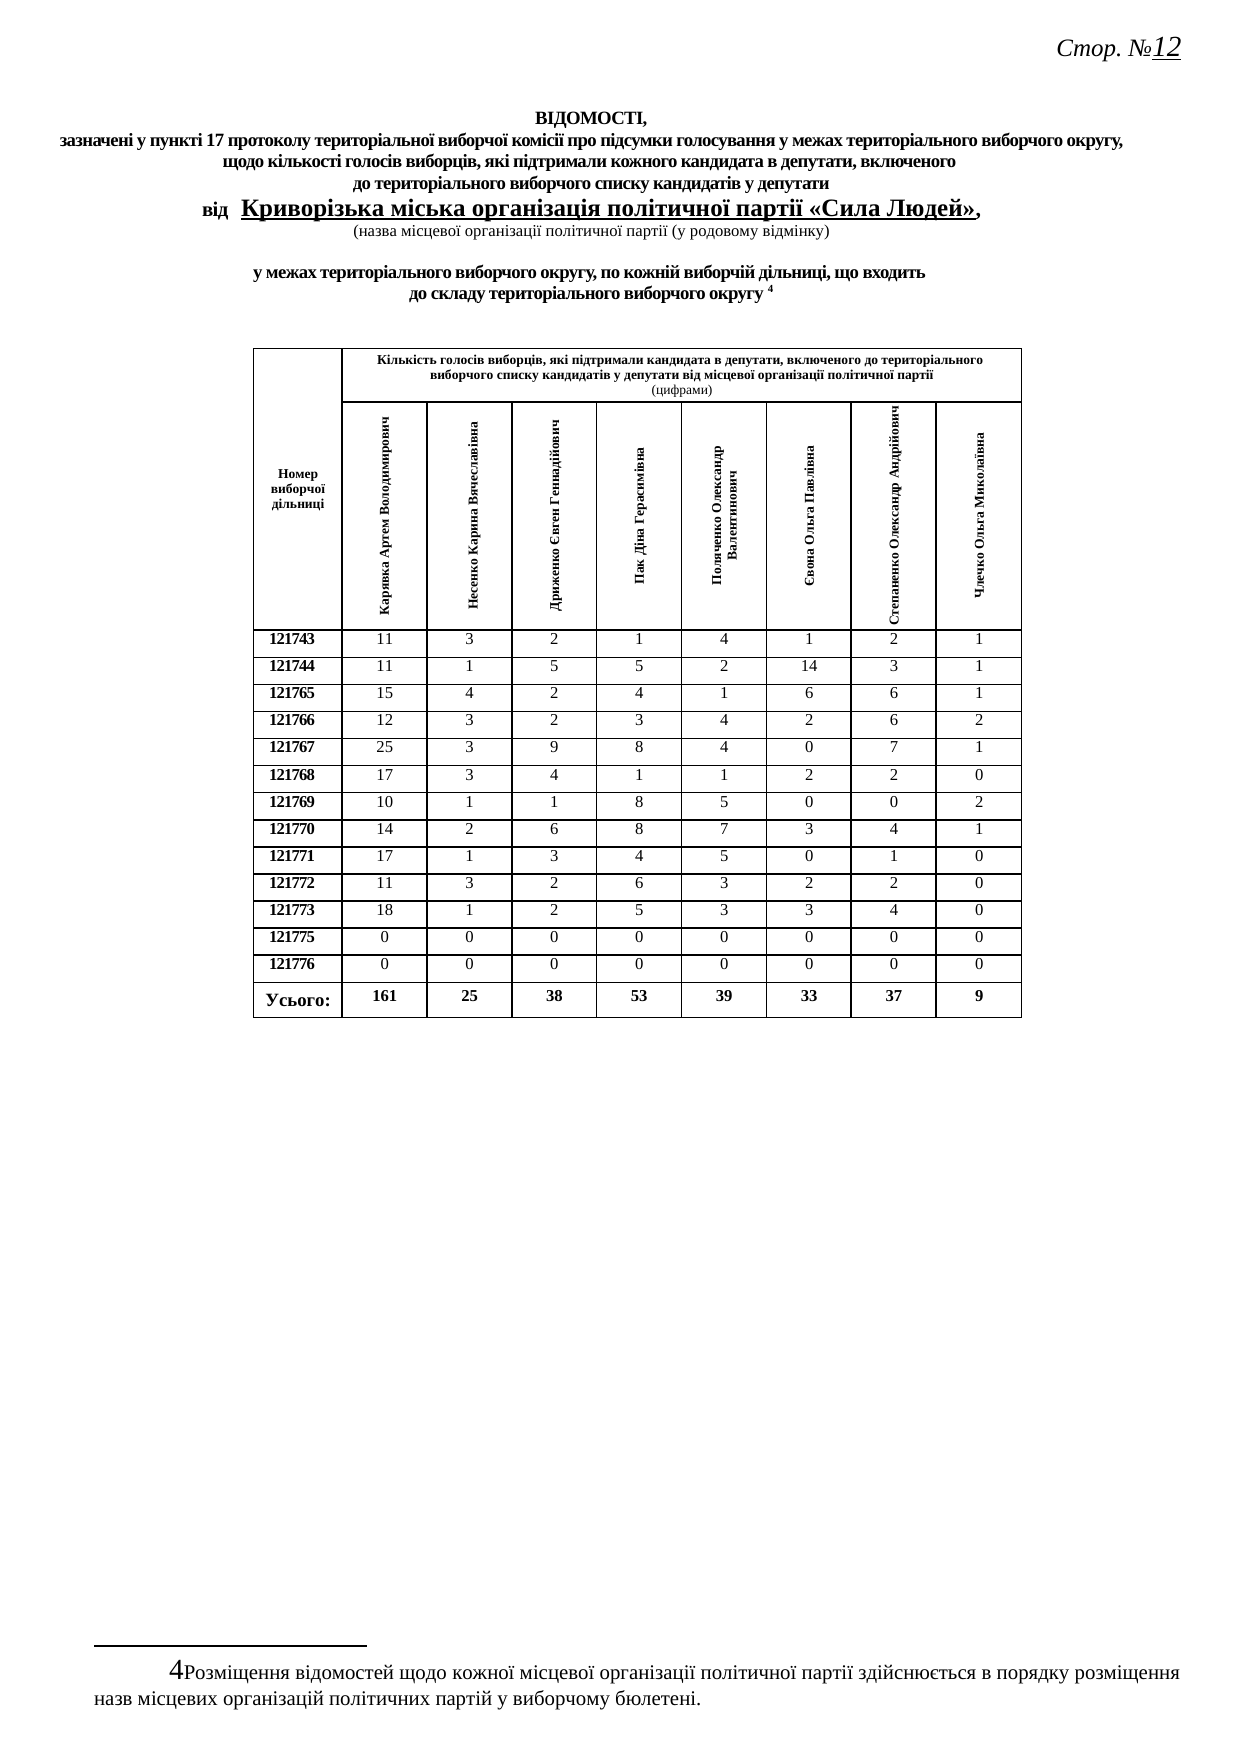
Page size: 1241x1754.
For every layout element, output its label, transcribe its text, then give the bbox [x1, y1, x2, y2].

table_cell 6 [852, 712, 935, 738]
table_cell 0 [852, 793, 935, 819]
table_cell 121768 [254, 766, 341, 792]
table_cell 2 [513, 875, 596, 900]
table_cell 0 [767, 956, 850, 981]
table_cell 4 [597, 685, 681, 711]
table_cell 121767 [254, 739, 341, 765]
table_cell 121776 [254, 956, 341, 981]
table_cell 121772 [254, 875, 341, 900]
table_header ВІДОМОСТІ, зазначені у пункті 17 протоколу територіальної виборчої комісії про підсумки голосування у межах територіального виборчого округу, щодо кількості голосів виборців, які підтримали кожного кандидата в депутати, включеного до територіального виборчого списку кандидатів у депутати [38, 109, 1145, 193]
table_cell 1 [428, 848, 511, 873]
table_cell 0 [597, 956, 681, 981]
table_cell Карявка Артем Володимирович [343, 403, 426, 629]
table_cell 3 [428, 712, 511, 738]
table_cell 2 [852, 875, 935, 900]
table_cell 5 [597, 902, 681, 927]
table_cell 1 [767, 631, 850, 656]
table_cell 8 [597, 793, 681, 819]
table_cell 4 [852, 821, 935, 846]
table_cell Дриженко Євген Геннадійович [513, 403, 596, 629]
table_cell 1 [852, 848, 935, 873]
table_cell 2 [513, 631, 596, 656]
table_cell 2 [767, 875, 850, 900]
table_cell 25 [428, 983, 511, 1017]
table_cell 3 [428, 739, 511, 765]
table_cell 4 [852, 902, 935, 927]
table_cell 3 [428, 875, 511, 900]
table_cell (назва місцевої організації політичної партії (у родовому відмінку) [38, 222, 1145, 256]
table_cell 0 [682, 956, 766, 981]
table_cell 4 [682, 712, 766, 738]
table_cell 15 [343, 685, 426, 711]
table_cell 5 [682, 793, 766, 819]
table_cell 121775 [254, 929, 341, 954]
table_cell 0 [767, 739, 850, 765]
table_cell 0 [937, 929, 1021, 954]
table_cell 0 [428, 956, 511, 981]
table_cell 4 [682, 739, 766, 765]
table_cell 2 [937, 793, 1021, 819]
table_cell 8 [597, 739, 681, 765]
table_cell 161 [343, 983, 426, 1017]
table_cell 2 [852, 766, 935, 792]
table_cell 11 [343, 631, 426, 656]
table_cell 121766 [254, 712, 341, 738]
table_cell 2 [852, 631, 935, 656]
table_cell 14 [343, 821, 426, 846]
table_cell 0 [767, 929, 850, 954]
table_cell 0 [937, 848, 1021, 873]
table_cell 0 [428, 929, 511, 954]
table_cell 1 [428, 658, 511, 683]
table_cell Усього: [254, 983, 341, 1017]
table_cell 11 [343, 875, 426, 900]
table_cell 121773 [254, 902, 341, 927]
table_cell 5 [597, 658, 681, 683]
table_cell 3 [428, 766, 511, 792]
table_cell 0 [852, 929, 935, 954]
table_cell 1 [937, 658, 1021, 683]
table_cell 1 [428, 902, 511, 927]
table_cell 14 [767, 658, 850, 683]
table_cell 3 [767, 902, 850, 927]
table_cell 0 [937, 875, 1021, 900]
table_cell 0 [513, 956, 596, 981]
table_cell 17 [343, 766, 426, 792]
table_cell 4 [682, 631, 766, 656]
table_cell 2 [767, 766, 850, 792]
table_cell 0 [937, 902, 1021, 927]
table_cell 53 [597, 983, 681, 1017]
table_cell 2 [428, 821, 511, 846]
table_cell 38 [513, 983, 596, 1017]
table_cell 0 [343, 929, 426, 954]
table_cell 25 [343, 739, 426, 765]
table_cell 17 [343, 848, 426, 873]
table_cell 2 [682, 658, 766, 683]
table_cell 0 [937, 956, 1021, 981]
table_cell 1 [682, 766, 766, 792]
table_cell 2 [767, 712, 850, 738]
table_cell 0 [937, 766, 1021, 792]
table_cell Поляченко Олександр Валентинович [682, 403, 766, 629]
table_cell 3 [428, 631, 511, 656]
table_cell Євона Ольга Павлівна [767, 403, 850, 629]
table_cell Члечко Ольга Миколаївна [937, 403, 1021, 629]
table_cell 3 [682, 875, 766, 900]
table_cell 6 [767, 685, 850, 711]
table_cell Пак Діна Герасимівна [597, 403, 681, 629]
table_cell Степаненко Олександр Андрійович [852, 403, 935, 629]
table_cell 2 [937, 712, 1021, 738]
table_cell 4 [428, 685, 511, 711]
table_cell 39 [682, 983, 766, 1017]
table_cell 6 [852, 685, 935, 711]
table_cell 5 [682, 848, 766, 873]
table_cell 1 [937, 739, 1021, 765]
table_cell 0 [597, 929, 681, 954]
table_cell 1 [597, 631, 681, 656]
table_cell 121769 [254, 793, 341, 819]
table_cell 1 [428, 793, 511, 819]
table_cell 1 [513, 793, 596, 819]
table_cell 121771 [254, 848, 341, 873]
table_cell 0 [767, 848, 850, 873]
table_cell 1 [937, 631, 1021, 656]
table_cell 33 [767, 983, 850, 1017]
table_cell 37 [852, 983, 935, 1017]
table_cell 1 [682, 685, 766, 711]
table_cell 1 [937, 821, 1021, 846]
table_cell 2 [513, 685, 596, 711]
table_cell 121765 [254, 685, 341, 711]
table_cell 0 [343, 956, 426, 981]
table_cell 3 [513, 848, 596, 873]
table_cell у межах територіального виборчого округу, по кожній виборчій дільниці, що входить до складу територіального виборчого округу [38, 256, 1145, 308]
table_cell 3 [852, 658, 935, 683]
table_cell 10 [343, 793, 426, 819]
table_cell Несенко Карина Вячеславівна [428, 403, 511, 629]
table_cell 3 [682, 902, 766, 927]
table_cell 0 [513, 929, 596, 954]
table_cell 4 [513, 766, 596, 792]
table_cell 3 [597, 712, 681, 738]
table_cell 5 [513, 658, 596, 683]
table_cell 0 [682, 929, 766, 954]
table_cell 3 [767, 821, 850, 846]
table_header Номер виборчої дільниці [254, 349, 341, 629]
table_cell від Криворізька міська організація політичної партії «Сила Людей», [38, 193, 1145, 222]
table_cell 18 [343, 902, 426, 927]
table_cell 6 [513, 821, 596, 846]
table_header Кількість голосів виборців, які підтримали кандидата в депутати, включеного до територіального виборчого списку кандидатів у депутати від місцевої організації політичної партії (цифрами) [343, 349, 1021, 401]
table_cell 9 [513, 739, 596, 765]
table_cell 1 [597, 766, 681, 792]
table_cell 1 [937, 685, 1021, 711]
table_cell 6 [597, 875, 681, 900]
table_cell 7 [852, 739, 935, 765]
table_cell 2 [513, 902, 596, 927]
table_cell 0 [767, 793, 850, 819]
table_cell 0 [852, 956, 935, 981]
table_cell 11 [343, 658, 426, 683]
table_cell 2 [513, 712, 596, 738]
table_cell 12 [343, 712, 426, 738]
table_cell 7 [682, 821, 766, 846]
table_cell 121743 [254, 631, 341, 656]
table_cell 9 [937, 983, 1021, 1017]
table_cell 121744 [254, 658, 341, 683]
table_cell 4 [597, 848, 681, 873]
table_cell 121770 [254, 821, 341, 846]
table_cell 8 [597, 821, 681, 846]
